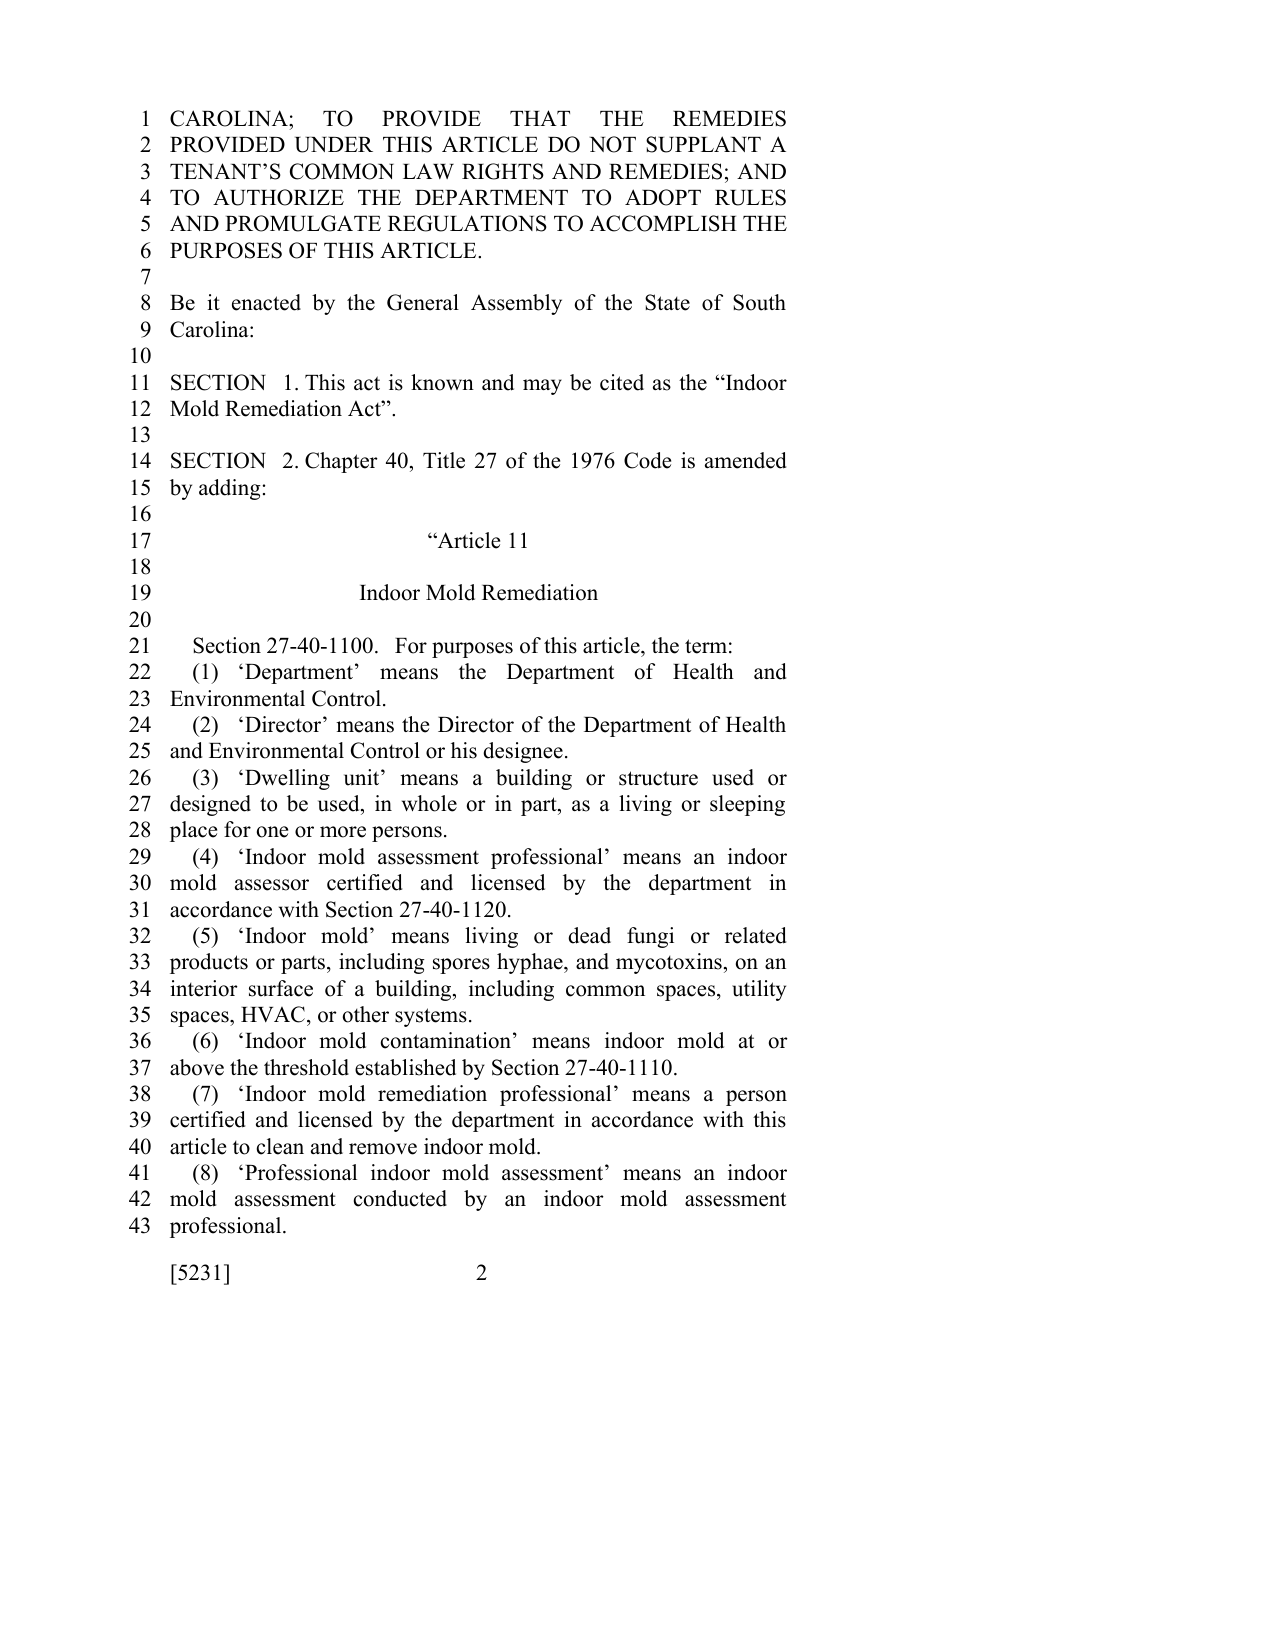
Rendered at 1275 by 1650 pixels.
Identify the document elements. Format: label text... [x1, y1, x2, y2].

text (2) ‘Director’ means the Director of the Department of Health and Environmental Control or his designee. [169, 711, 787, 764]
text (1) ‘Department’ means the Department of Health and Environmental Control. [169, 658, 787, 711]
text Be it enacted by the General Assembly of the State of South Carolina: [169, 289, 787, 342]
text (5) ‘Indoor mold’ means living or dead fungi or related products or parts, including spores hyphae, and mycotoxins, on an interior surface of a building, including common spaces, utility spaces, HVAC, or other systems. [169, 922, 787, 1027]
text (4) ‘Indoor mold assessment professional’ means an indoor mold assessor certified and licensed by the department in accordance with Section 27-40-1120. [169, 843, 787, 922]
text SECTION 2. Chapter 40, Title 27 of the 1976 Code is amended by adding: [169, 448, 787, 500]
text “Article 11 [169, 527, 787, 553]
text (6) ‘Indoor mold contamination’ means indoor mold at or above the threshold established by Section 27-40-1110. [169, 1027, 787, 1080]
text (8) ‘Professional indoor mold assessment’ means an indoor mold assessment conducted by an indoor mold assessment professional. [169, 1159, 787, 1238]
text (3) ‘Dwelling unit’ means a building or structure used or designed to be used, in whole or in part, as a living or sleeping place for one or more persons. [169, 764, 787, 843]
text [169, 105, 787, 263]
text Indoor Mold Remediation [169, 579, 787, 606]
text Section 27-40-1100. For purposes of this article, the term: [169, 632, 787, 658]
text SECTION 1. This act is known and may be cited as the “Indoor Mold Remediation Act”. [169, 368, 787, 421]
text (7) ‘Indoor mold remediation professional’ means a person certified and licensed by the department in accordance with this article to clean and remove indoor mold. [169, 1080, 787, 1159]
